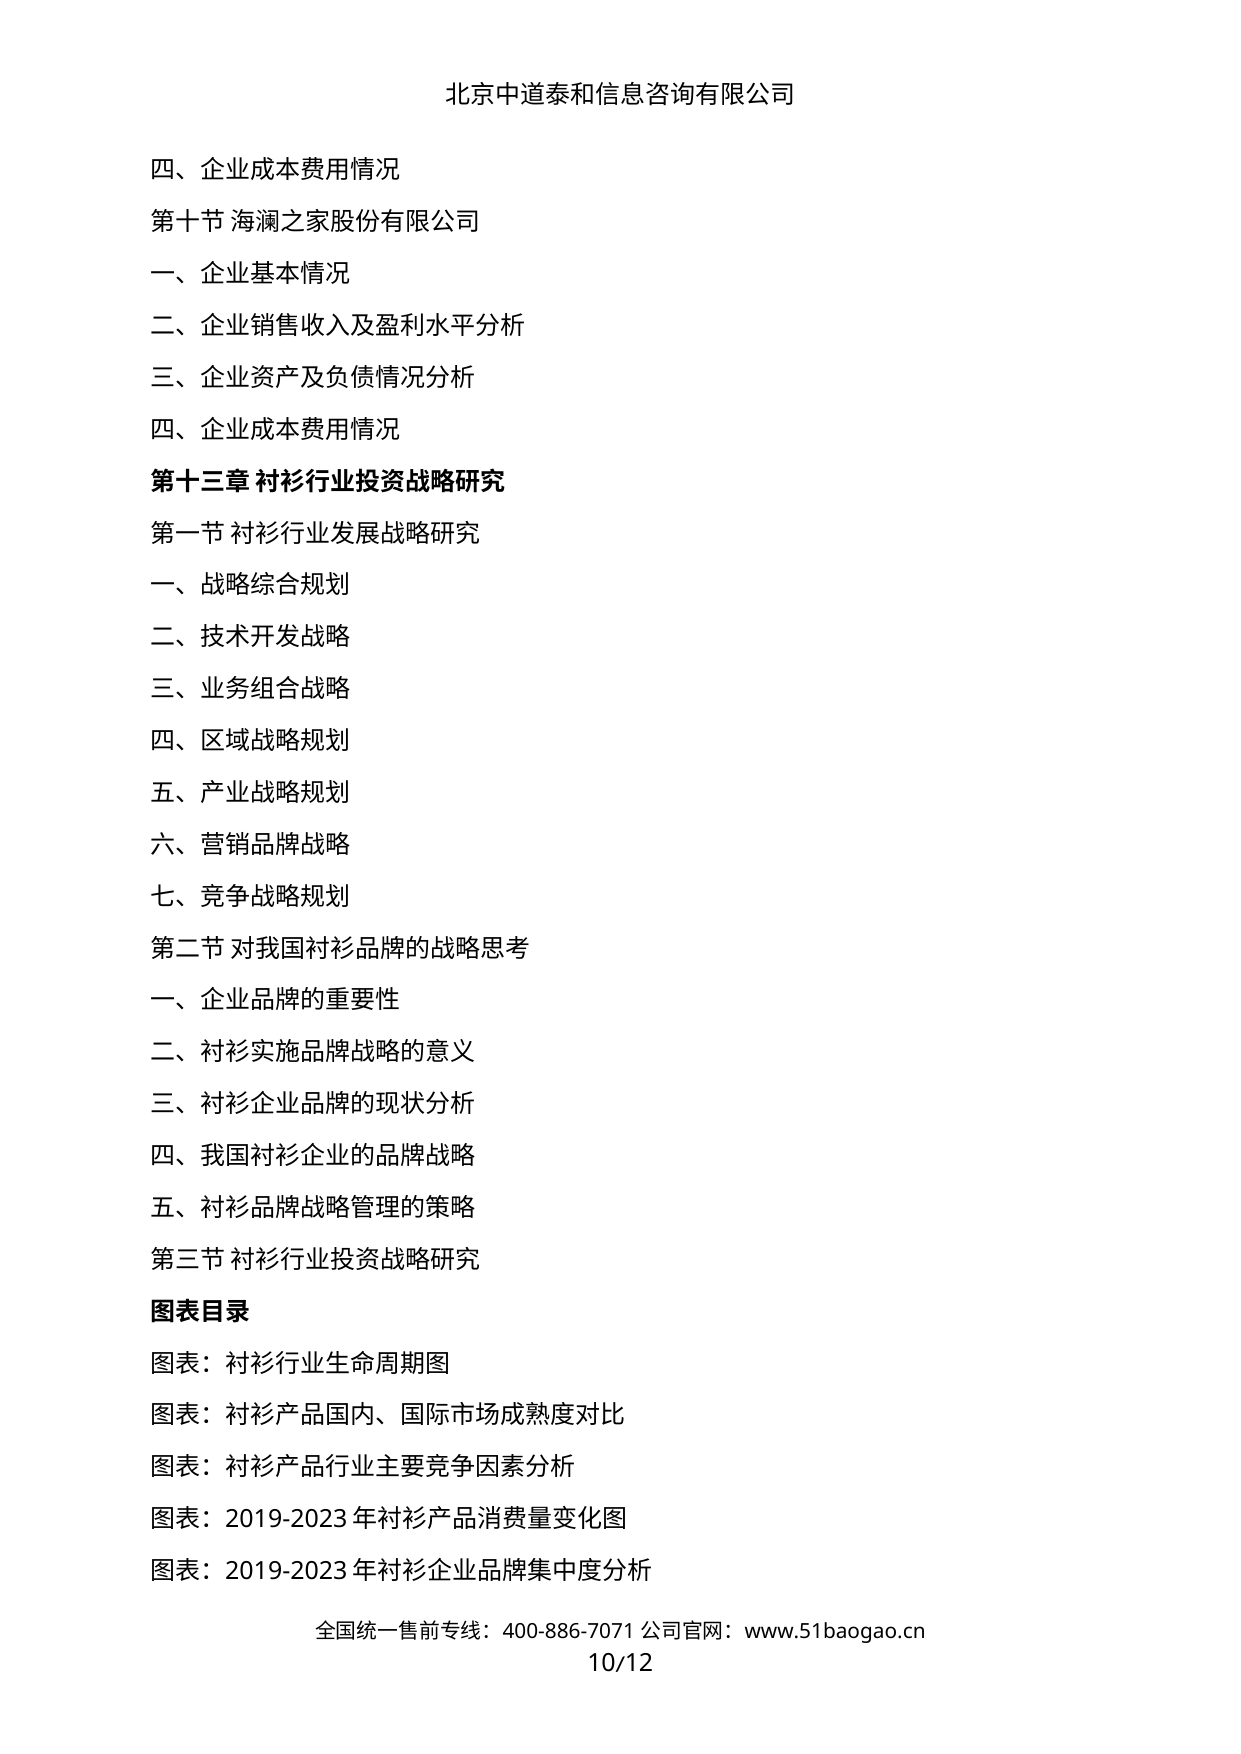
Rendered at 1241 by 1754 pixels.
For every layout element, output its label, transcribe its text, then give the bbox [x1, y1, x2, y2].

text 四、我国衬衫企业的品牌战略 [150, 1136, 1090, 1172]
text 四、区域战略规划 [150, 721, 1090, 757]
text 三、业务组合战略 [150, 669, 1090, 705]
text 二、技术开发战略 [150, 617, 1090, 653]
text 七、竞争战略规划 [150, 876, 1090, 912]
text 图表目录 [150, 1291, 1090, 1327]
text 图表：2019-2023年衬衫产品消费量变化图 [150, 1499, 1090, 1535]
text 第十节 海澜之家股份有限公司 [150, 202, 1090, 238]
text 第一节 衬衫行业发展战略研究 [150, 513, 1090, 549]
text 一、企业基本情况 [150, 254, 1090, 290]
text 图表：衬衫行业生命周期图 [150, 1343, 1090, 1379]
text 第十三章 衬衫行业投资战略研究 [150, 461, 1090, 497]
text 二、企业销售收入及盈利水平分析 [150, 306, 1090, 342]
text 六、营销品牌战略 [150, 824, 1090, 861]
text 五、衬衫品牌战略管理的策略 [150, 1187, 1090, 1224]
text 四、企业成本费用情况 [150, 409, 1090, 446]
text 三、衬衫企业品牌的现状分析 [150, 1084, 1090, 1120]
text 图表：衬衫产品国内、国际市场成熟度对比 [150, 1395, 1090, 1431]
text 四、企业成本费用情况 [150, 150, 1090, 186]
text 第二节 对我国衬衫品牌的战略思考 [150, 928, 1090, 964]
text 第三节 衬衫行业投资战略研究 [150, 1239, 1090, 1276]
text 一、企业品牌的重要性 [150, 980, 1090, 1016]
text 二、衬衫实施品牌战略的意义 [150, 1032, 1090, 1068]
text 图表：2019-2023年衬衫企业品牌集中度分析 [150, 1551, 1090, 1587]
text 图表：衬衫产品行业主要竞争因素分析 [150, 1447, 1090, 1483]
text 五、产业战略规划 [150, 772, 1090, 809]
text 一、战略综合规划 [150, 565, 1090, 601]
text 三、企业资产及负债情况分析 [150, 357, 1090, 394]
